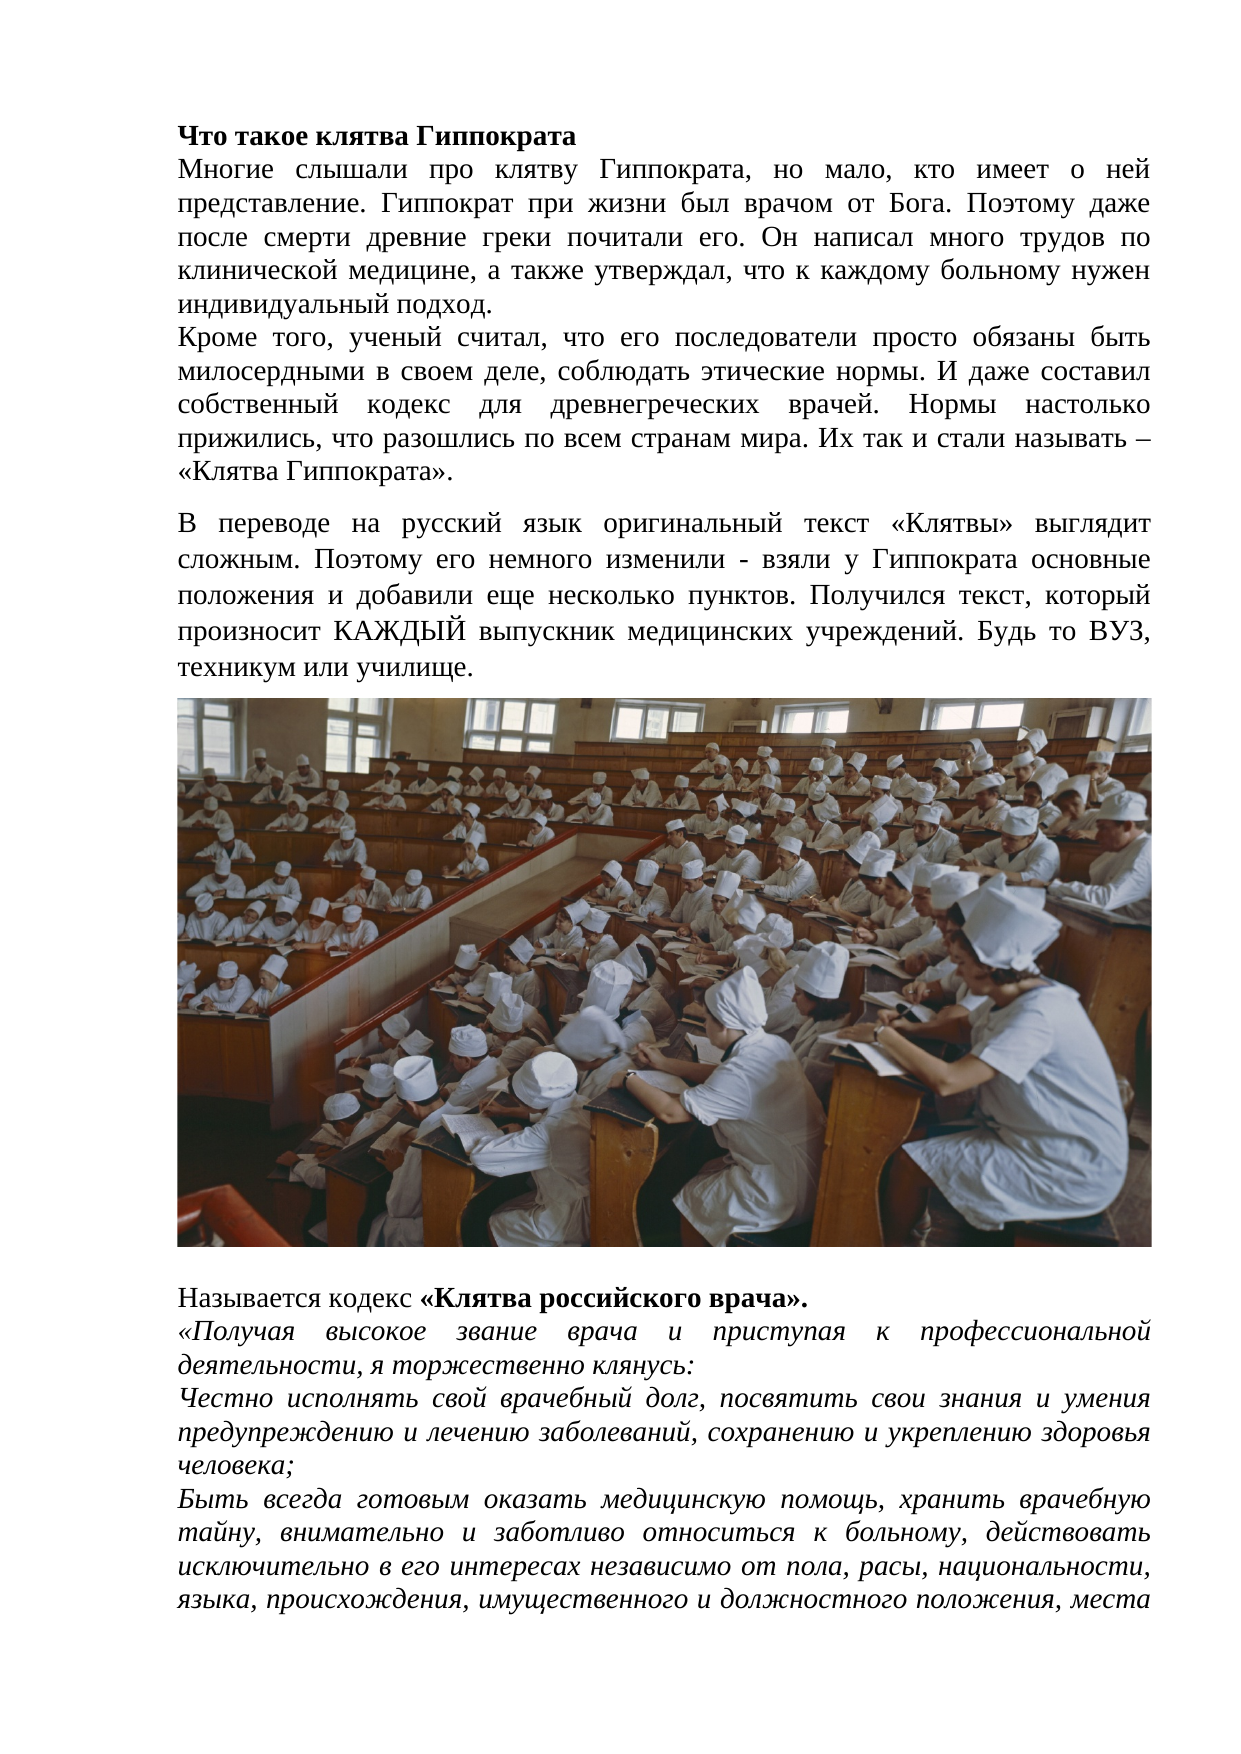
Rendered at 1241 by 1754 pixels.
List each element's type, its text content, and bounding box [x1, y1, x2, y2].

text Многие слышали про клятву Гиппократа, но мало, кто имеет о ней представление. Гиппократ при жизни был врачом от Бога. Поэтому даже после смерти древние греки почитали его. Он написал много трудов по клинической медицине, а также утверждал, что к каждому больному нужен индивидуальный подход. [177, 152, 1152, 319]
text Честно исполнять свой врачебный долг, посвятить свои знания и умения предупреждению и лечению заболеваний, сохранению и укреплению здоровья человека; [177, 1380, 1152, 1481]
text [177, 1481, 1152, 1615]
text В переводе на русский язык оригинальный текст «Клятвы» выглядит сложным. Поэтому его немного изменили - взяли у Гиппократа основные положения и добавили еще несколько пунктов. Получился текст, который произносит КАЖДЫЙ выпускник медицинских учреждений. Будь то ВУЗ, техникум или училище. [177, 503, 1152, 682]
text «Получая высокое звание врача и приступая к профессиональной деятельности, я торжественно клянусь: [177, 1313, 1152, 1380]
text Что такое клятва Гиппократа [177, 118, 1152, 152]
text Называется кодекс «Клятва российского врача». [177, 1280, 1152, 1313]
picture [177, 698, 1152, 1247]
text Кроме того, ученый считал, что его последователи просто обязаны быть милосердными в своем деле, соблюдать этические нормы. И даже составил собственный кодекс для древнегреческих врачей. Нормы настолько прижились, что разошлись по всем странам мира. Их так и стали называть – «Клятва Гиппократа». [177, 319, 1152, 487]
